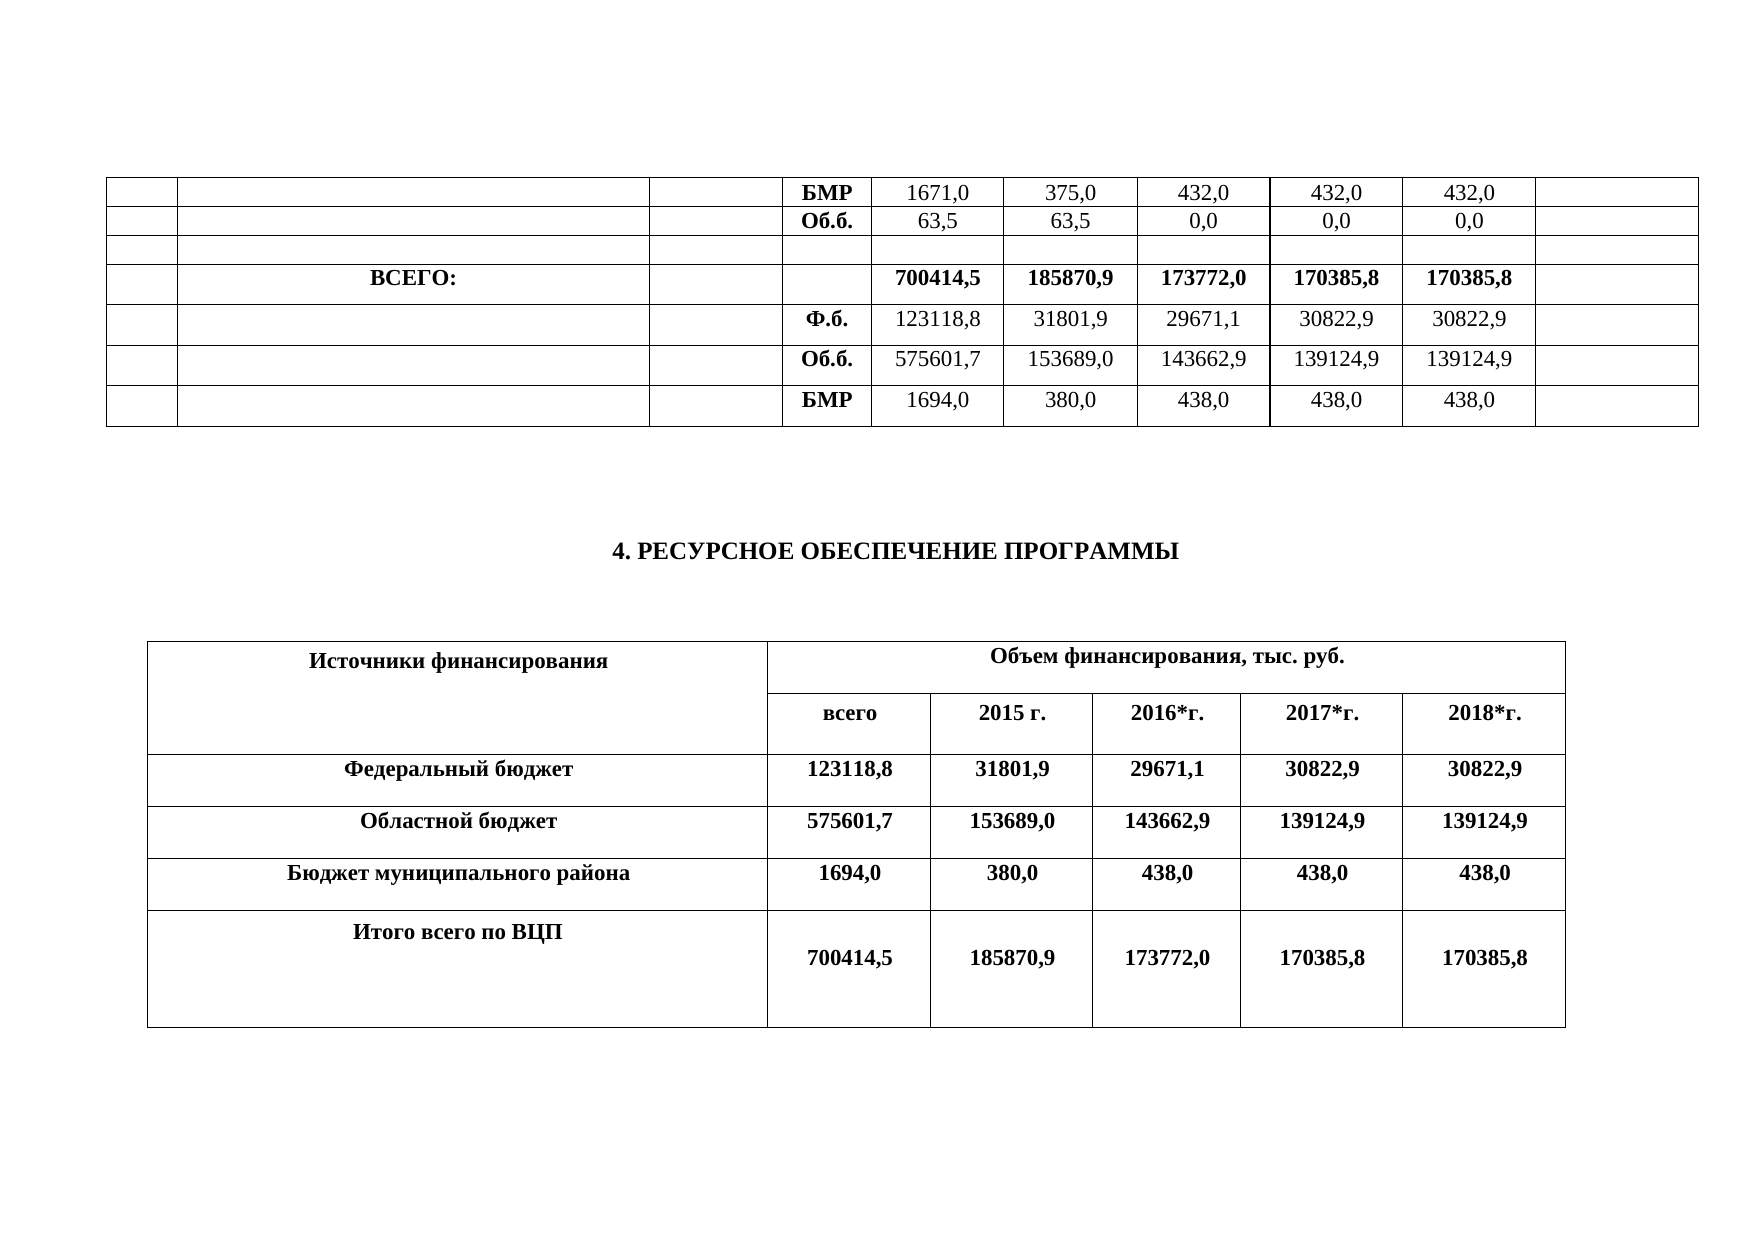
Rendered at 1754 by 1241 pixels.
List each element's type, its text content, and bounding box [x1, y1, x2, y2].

table_cell 123118,8 [872, 305, 1003, 344]
table_cell 700414,5 [768, 911, 930, 1027]
table_cell 432,0 [1271, 178, 1402, 206]
table_header Источники финансирования [148, 642, 767, 754]
table_cell 170385,8 [1241, 911, 1402, 1027]
table_cell [783, 236, 871, 263]
table_cell 31801,9 [1004, 305, 1137, 344]
table_cell [1536, 236, 1698, 263]
text 4. РЕСУРСНОЕ ОБЕСПЕЧЕНИЕ ПРОГРАММЫ [156, 536, 1636, 565]
table_cell 143662,9 [1138, 346, 1269, 385]
table_cell 30822,9 [1241, 755, 1402, 806]
table_cell [650, 265, 782, 304]
table_cell 0,0 [1403, 207, 1535, 235]
table_cell [650, 178, 782, 206]
table_cell [1403, 236, 1535, 263]
table_cell [107, 265, 177, 304]
table_cell [1536, 386, 1698, 426]
table_cell [107, 346, 177, 385]
table_cell 139124,9 [1403, 346, 1535, 385]
table_cell 2015 г. [931, 694, 1092, 754]
table_cell Ф.б. [783, 305, 871, 344]
table_cell 1671,0 [872, 178, 1003, 206]
table_cell 432,0 [1138, 178, 1269, 206]
table_cell 438,0 [1093, 859, 1240, 910]
table_cell 185870,9 [1004, 265, 1137, 304]
table_cell [107, 386, 177, 426]
table_cell 173772,0 [1138, 265, 1269, 304]
table_cell 438,0 [1241, 859, 1402, 910]
table_cell 380,0 [931, 859, 1092, 910]
table_cell 170385,8 [1403, 911, 1565, 1027]
table_cell 438,0 [1403, 859, 1565, 910]
table_cell 438,0 [1271, 386, 1402, 426]
table_cell [107, 236, 177, 263]
table_cell 63,5 [872, 207, 1003, 235]
table_cell 1694,0 [872, 386, 1003, 426]
table_cell 0,0 [1138, 207, 1269, 235]
table_cell 2016*г. [1093, 694, 1240, 754]
table_cell 438,0 [1138, 386, 1269, 426]
table_cell [107, 178, 177, 206]
table_cell ВСЕГО: [178, 265, 649, 304]
table_cell 30822,9 [1403, 305, 1535, 344]
table_cell 139124,9 [1403, 807, 1565, 858]
table_cell [1271, 236, 1402, 263]
table_cell 143662,9 [1093, 807, 1240, 858]
table_cell 153689,0 [931, 807, 1092, 858]
table_cell 1694,0 [768, 859, 930, 910]
table_cell 375,0 [1004, 178, 1137, 206]
table_cell [1004, 236, 1137, 263]
table_cell [1536, 305, 1698, 344]
table_cell [650, 346, 782, 385]
table_cell 438,0 [1403, 386, 1535, 426]
table_cell 63,5 [1004, 207, 1137, 235]
table_cell 31801,9 [931, 755, 1092, 806]
table_cell [178, 305, 649, 344]
table_cell 30822,9 [1403, 755, 1565, 806]
table_cell 185870,9 [931, 911, 1092, 1027]
table_cell Федеральный бюджет [148, 755, 767, 806]
table_cell 30822,9 [1271, 305, 1402, 344]
table_cell БМР [783, 178, 871, 206]
table_cell [1138, 236, 1269, 263]
table_header Объем финансирования, тыс. руб. [768, 642, 1565, 693]
table_cell 170385,8 [1271, 265, 1402, 304]
table_cell Областной бюджет [148, 807, 767, 858]
table_cell 2018*г. [1403, 694, 1565, 754]
table_cell Об.б. [783, 346, 871, 385]
table_cell [178, 236, 649, 263]
table_cell 153689,0 [1004, 346, 1137, 385]
table_cell [178, 346, 649, 385]
table_cell [1536, 207, 1698, 235]
table_cell 173772,0 [1093, 911, 1240, 1027]
table_cell всего [768, 694, 930, 754]
table_cell [107, 207, 177, 235]
table_cell БМР [783, 386, 871, 426]
table_cell 29671,1 [1138, 305, 1269, 344]
table_cell Об.б. [783, 207, 871, 235]
table_cell Бюджет муниципального района [148, 859, 767, 910]
table_cell [1536, 265, 1698, 304]
table_cell [1536, 346, 1698, 385]
table_cell [650, 386, 782, 426]
table_cell [783, 265, 871, 304]
table_cell 29671,1 [1093, 755, 1240, 806]
table_cell [178, 386, 649, 426]
table_cell [107, 305, 177, 344]
table_cell [650, 305, 782, 344]
table_cell [178, 207, 649, 235]
table_cell 380,0 [1004, 386, 1137, 426]
table_cell 432,0 [1403, 178, 1535, 206]
table_cell 139124,9 [1271, 346, 1402, 385]
table_cell [650, 207, 782, 235]
table_cell 139124,9 [1241, 807, 1402, 858]
table_cell 700414,5 [872, 265, 1003, 304]
table_cell 575601,7 [768, 807, 930, 858]
table_cell Итого всего по ВЦП [148, 911, 767, 1027]
table_cell 170385,8 [1403, 265, 1535, 304]
table_cell [1536, 178, 1698, 206]
table_cell 0,0 [1271, 207, 1402, 235]
table_cell [872, 236, 1003, 263]
table_cell 123118,8 [768, 755, 930, 806]
table_cell [178, 178, 649, 206]
table_cell 2017*г. [1241, 694, 1402, 754]
table_cell 575601,7 [872, 346, 1003, 385]
table_cell [650, 236, 782, 263]
